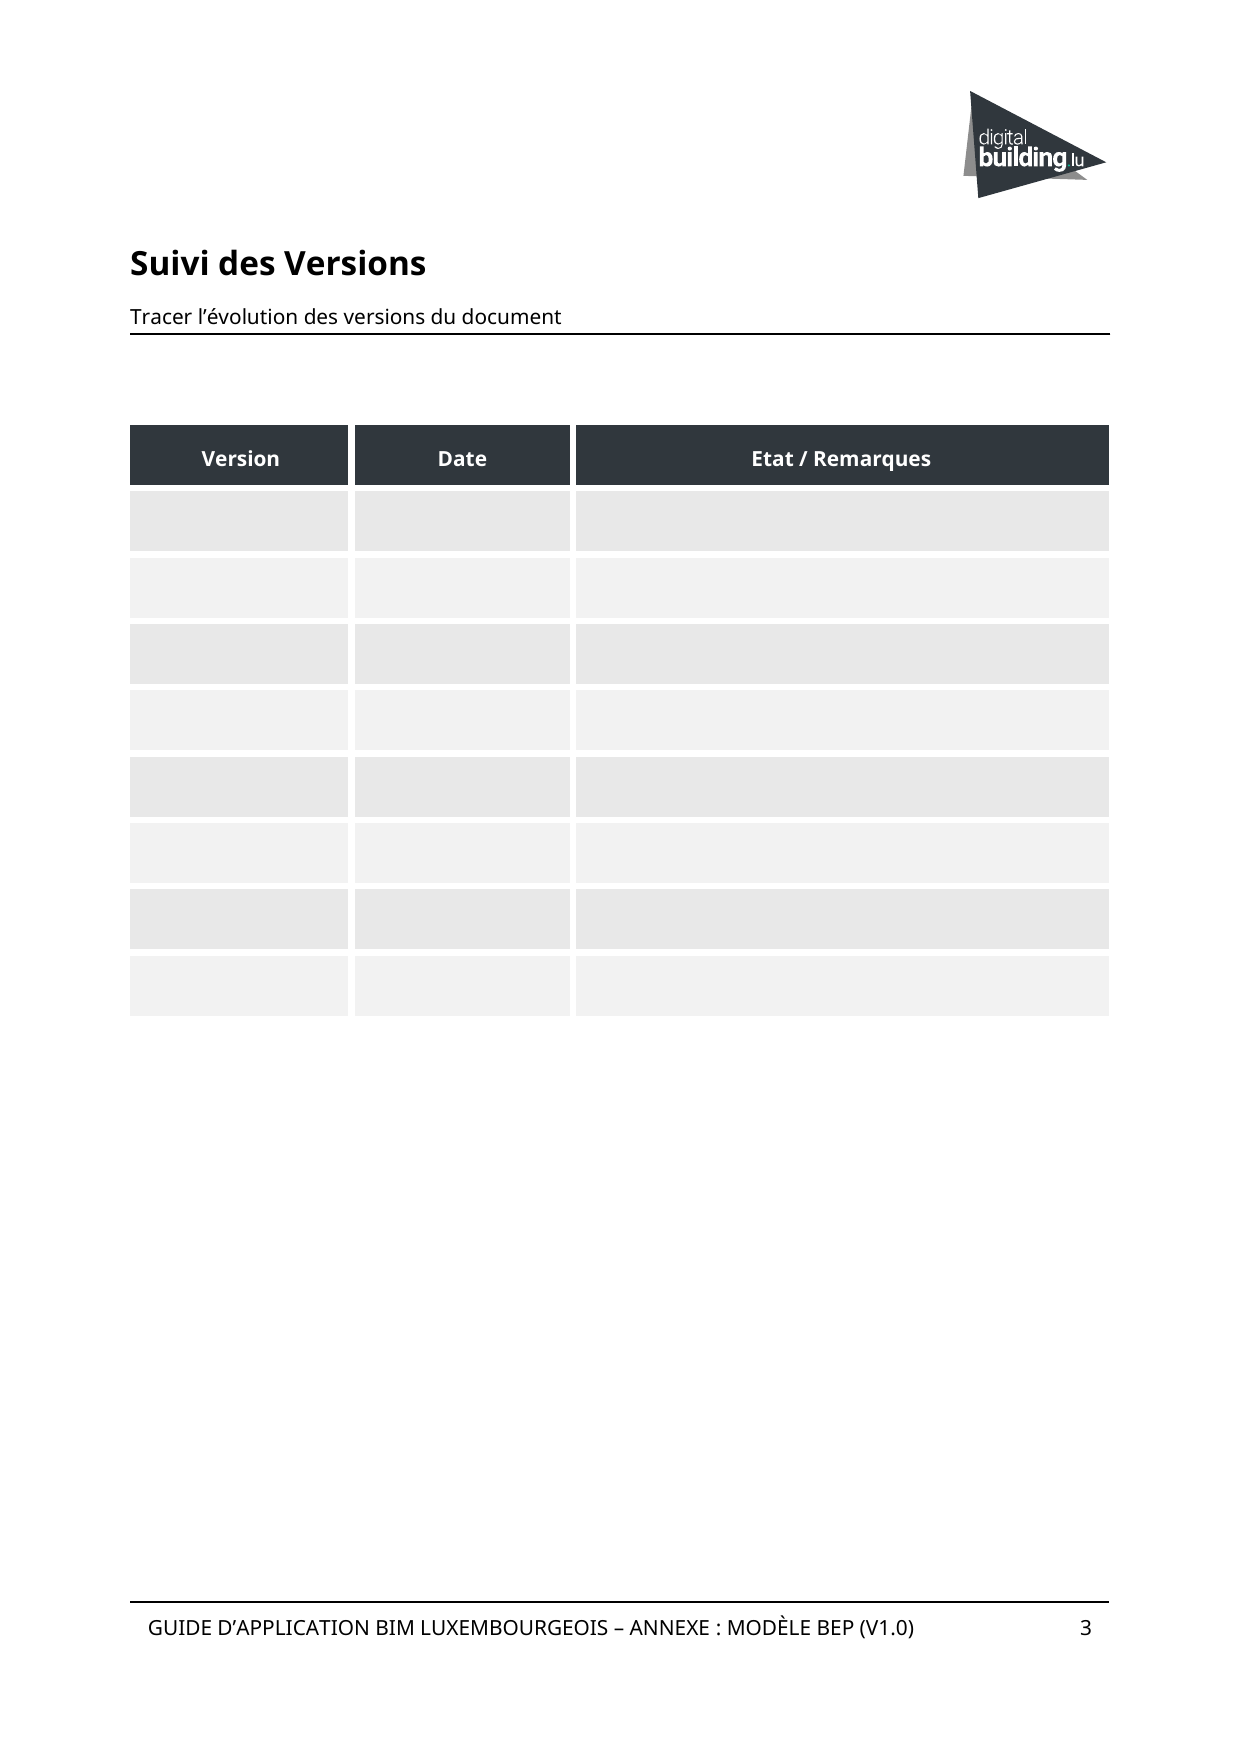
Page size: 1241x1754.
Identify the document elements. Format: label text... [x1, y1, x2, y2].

table_cell [355, 491, 570, 551]
text Suivi des Versions [130, 240, 1110, 285]
table_cell [576, 757, 1109, 817]
table_cell [130, 889, 348, 949]
table_header Etat / Remarques [576, 425, 1109, 485]
table_cell [576, 491, 1109, 551]
table_cell [130, 956, 348, 1016]
table_cell [355, 956, 570, 1016]
table_cell [355, 823, 570, 883]
table_header Date [355, 425, 570, 485]
table_cell [576, 956, 1109, 1016]
table_cell [576, 823, 1109, 883]
table_cell [130, 690, 348, 750]
table_header Version [130, 425, 348, 485]
table_cell [130, 757, 348, 817]
table_cell [130, 624, 348, 684]
table_cell [355, 690, 570, 750]
table_cell [130, 491, 348, 551]
text Tracer l’évolution des versions du document [130, 302, 1110, 333]
table_cell [355, 889, 570, 949]
table_cell [355, 757, 570, 817]
table_cell [130, 823, 348, 883]
table_cell [355, 558, 570, 618]
table_cell [355, 624, 570, 684]
table_cell [576, 624, 1109, 684]
table_cell [576, 889, 1109, 949]
table_cell [130, 558, 348, 618]
table_cell [576, 690, 1109, 750]
table_cell [576, 558, 1109, 618]
